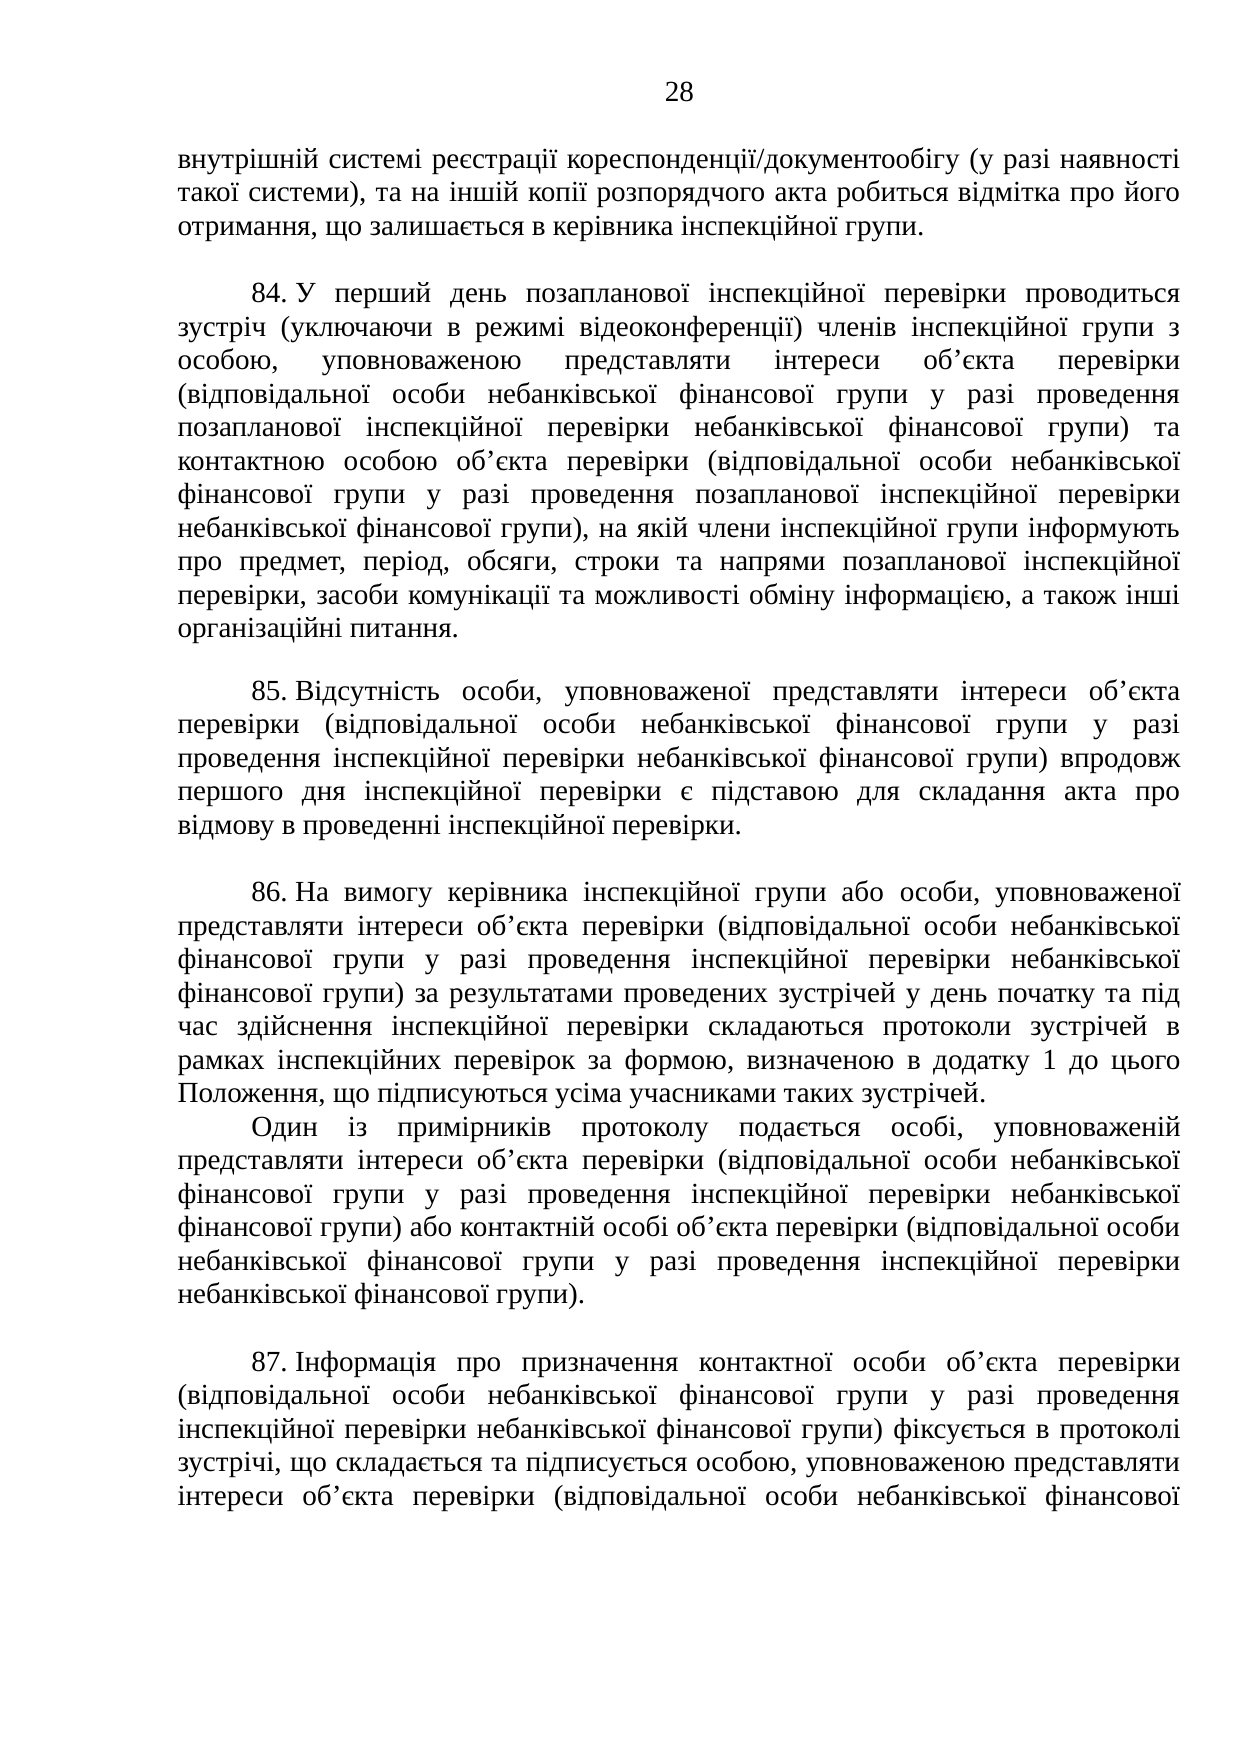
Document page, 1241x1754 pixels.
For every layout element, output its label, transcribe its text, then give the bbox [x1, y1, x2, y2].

list Відсутність особи, уповноваженої представляти інтереси об’єкта перевірки (відповідальної особи небанківської фінансової групи у разі проведення інспекційної перевірки небанківської фінансової групи) впродовж першого дня інспекційної перевірки є підставою для складання акта про відмову в проведенні інспекційної перевірки. [177, 673, 1181, 841]
list У перший день позапланової інспекційної перевірки проводиться зустріч (уключаючи в режимі відеоконференції) членів інспекційної групи з особою, уповноваженою представляти інтереси об’єкта перевірки (відповідальної особи небанківської фінансової групи у разі проведення позапланової інспекційної перевірки небанківської фінансової групи) та контактною особою об’єкта перевірки (відповідальної особи небанківської фінансової групи у разі проведення позапланової інспекційної перевірки небанківської фінансової групи), на якій члени інспекційної групи інформують про предмет, період, обсяги, строки та напрями позапланової інспекційної перевірки, засоби комунікації та можливості обміну інформацією, а також інші організаційні питання. [177, 275, 1181, 644]
text Один із примірників протоколу подається особі, уповноваженій представляти інтереси об’єкта перевірки (відповідальної особи небанківської фінансової групи у разі проведення інспекційної перевірки небанківської фінансової групи) або контактній особі об’єкта перевірки (відповідальної особи небанківської фінансової групи у разі проведення інспекційної перевірки небанківської фінансової групи). [177, 1109, 1181, 1310]
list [177, 1344, 1181, 1511]
list На вимогу керівника інспекційної групи або особи, уповноваженої представляти інтереси об’єкта перевірки (відповідальної особи небанківської фінансової групи у разі проведення інспекційної перевірки небанківської фінансової групи) за результатами проведених зустрічей у день початку та під час здійснення інспекційної перевірки складаються протоколи зустрічей в рамках інспекційних перевірок за формою, визначеною в додатку 1 до цього Положення, що підписуються усіма учасниками таких зустрічей. [177, 874, 1181, 1109]
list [177, 141, 1181, 242]
